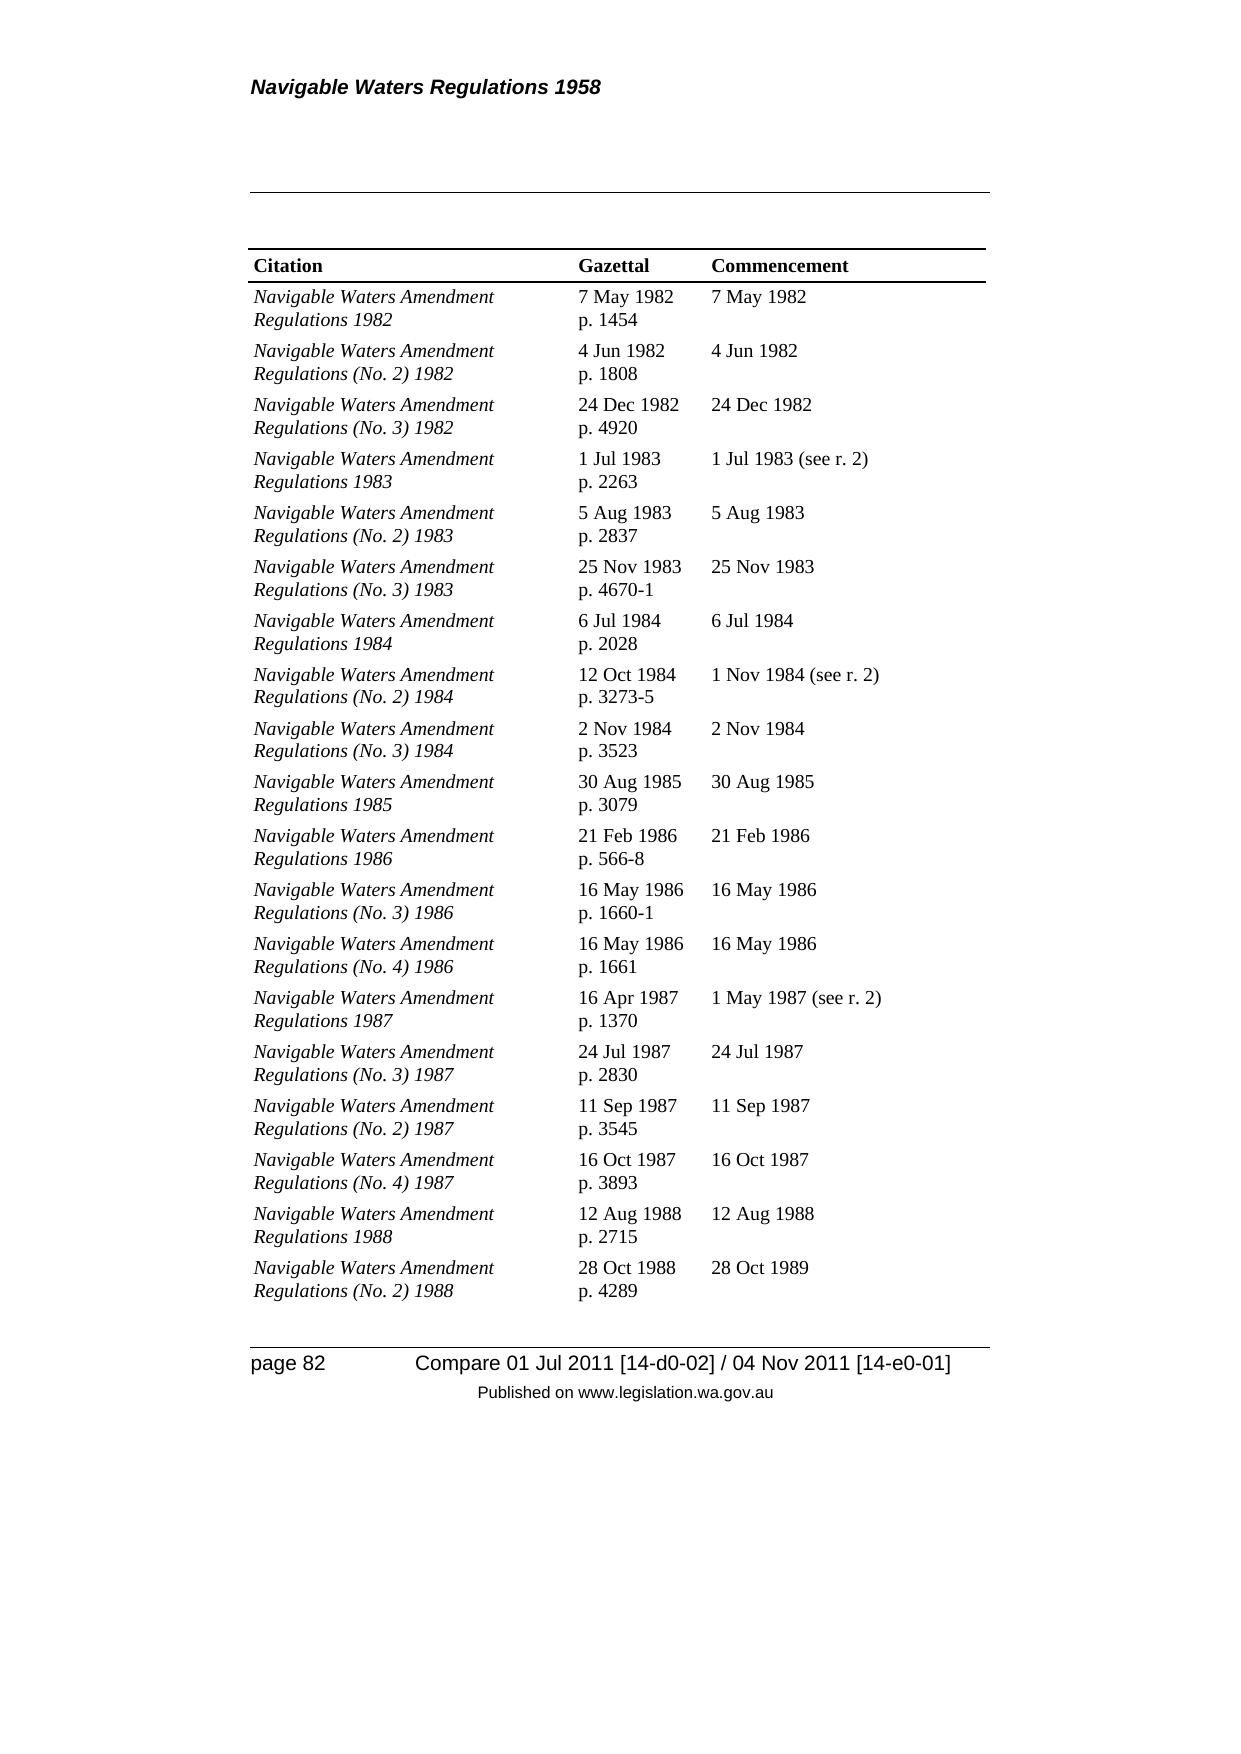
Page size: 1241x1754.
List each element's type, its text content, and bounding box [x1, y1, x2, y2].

table_cell 25 Nov 1983 p. 4670-1 [572, 551, 705, 604]
table_header Gazettal [572, 250, 705, 281]
table_cell Navigable Waters Amendment Regulations (No. 3) 1982 [248, 389, 572, 443]
table_cell Navigable Waters Amendment Regulations (No. 3) 1987 [248, 1036, 572, 1090]
table_cell Navigable Waters Amendment Regulations (No. 2) 1987 [248, 1090, 572, 1144]
table_cell Navigable Waters Amendment Regulations (No. 3) 1986 [248, 874, 572, 928]
table_cell 6 Jul 1984 p. 2028 [572, 605, 705, 658]
table_cell Navigable Waters Amendment Regulations (No. 4) 1986 [248, 928, 572, 982]
table_cell 11 Sep 1987 [705, 1090, 986, 1144]
table_cell 16 May 1986 [705, 874, 986, 928]
table_cell 1 Nov 1984 (see r. 2) [705, 659, 986, 712]
table_cell 24 Jul 1987 [705, 1036, 986, 1090]
table_cell Navigable Waters Amendment Regulations (No. 2) 1983 [248, 497, 572, 551]
table_cell 28 Oct 1988 p. 4289 [572, 1252, 705, 1306]
table_cell Navigable Waters Amendment Regulations 1982 [248, 283, 572, 335]
table_cell 1 Jul 1983 (see r. 2) [705, 443, 986, 497]
table_cell 21 Feb 1986 [705, 820, 986, 874]
table_cell 16 Oct 1987 p. 3893 [572, 1144, 705, 1198]
table_cell 1 Jul 1983 p. 2263 [572, 443, 705, 497]
table_cell 11 Sep 1987 p. 3545 [572, 1090, 705, 1144]
table_cell 24 Dec 1982 [705, 389, 986, 443]
table_cell Navigable Waters Amendment Regulations 1983 [248, 443, 572, 497]
table_cell 2 Nov 1984 p. 3523 [572, 713, 705, 766]
table_cell 1 May 1987 (see r. 2) [705, 982, 986, 1036]
table_cell 4 Jun 1982 [705, 335, 986, 389]
table_cell 12 Oct 1984 p. 3273-5 [572, 659, 705, 712]
table_cell 7 May 1982 p. 1454 [572, 283, 705, 335]
table_cell Navigable Waters Amendment Regulations (No. 2) 1982 [248, 335, 572, 389]
table_header Citation [248, 250, 572, 281]
table_cell 28 Oct 1989 [705, 1252, 986, 1306]
table_cell Navigable Waters Amendment Regulations 1987 [248, 982, 572, 1036]
table_cell Navigable Waters Amendment Regulations 1984 [248, 605, 572, 658]
table_cell Navigable Waters Amendment Regulations (No. 2) 1984 [248, 659, 572, 712]
table_cell 16 May 1986 [705, 928, 986, 982]
table_cell 5 Aug 1983 [705, 497, 986, 551]
table_cell 21 Feb 1986 p. 566-8 [572, 820, 705, 874]
table_cell 24 Jul 1987 p. 2830 [572, 1036, 705, 1090]
table_cell Navigable Waters Amendment Regulations (No. 3) 1984 [248, 713, 572, 766]
table_cell Navigable Waters Amendment Regulations 1988 [248, 1198, 572, 1252]
table_cell 6 Jul 1984 [705, 605, 986, 658]
table_cell 30 Aug 1985 p. 3079 [572, 766, 705, 820]
table_cell Navigable Waters Amendment Regulations 1986 [248, 820, 572, 874]
table_cell 30 Aug 1985 [705, 766, 986, 820]
table_cell 5 Aug 1983 p. 2837 [572, 497, 705, 551]
table_cell Navigable Waters Amendment Regulations 1985 [248, 766, 572, 820]
table_header Commencement [705, 250, 986, 281]
table_cell Navigable Waters Amendment Regulations (No. 2) 1988 [248, 1252, 572, 1306]
table_cell 16 Apr 1987 p. 1370 [572, 982, 705, 1036]
table_cell 16 Oct 1987 [705, 1144, 986, 1198]
table_cell 12 Aug 1988 p. 2715 [572, 1198, 705, 1252]
table_cell 12 Aug 1988 [705, 1198, 986, 1252]
table_cell Navigable Waters Amendment Regulations (No. 3) 1983 [248, 551, 572, 604]
table_cell Navigable Waters Amendment Regulations (No. 4) 1987 [248, 1144, 572, 1198]
table_cell 4 Jun 1982 p. 1808 [572, 335, 705, 389]
table_cell 16 May 1986 p. 1660-1 [572, 874, 705, 928]
table_cell 25 Nov 1983 [705, 551, 986, 604]
table_cell 24 Dec 1982 p. 4920 [572, 389, 705, 443]
table_cell 2 Nov 1984 [705, 713, 986, 766]
table_cell 7 May 1982 [705, 283, 986, 335]
table_cell 16 May 1986 p. 1661 [572, 928, 705, 982]
